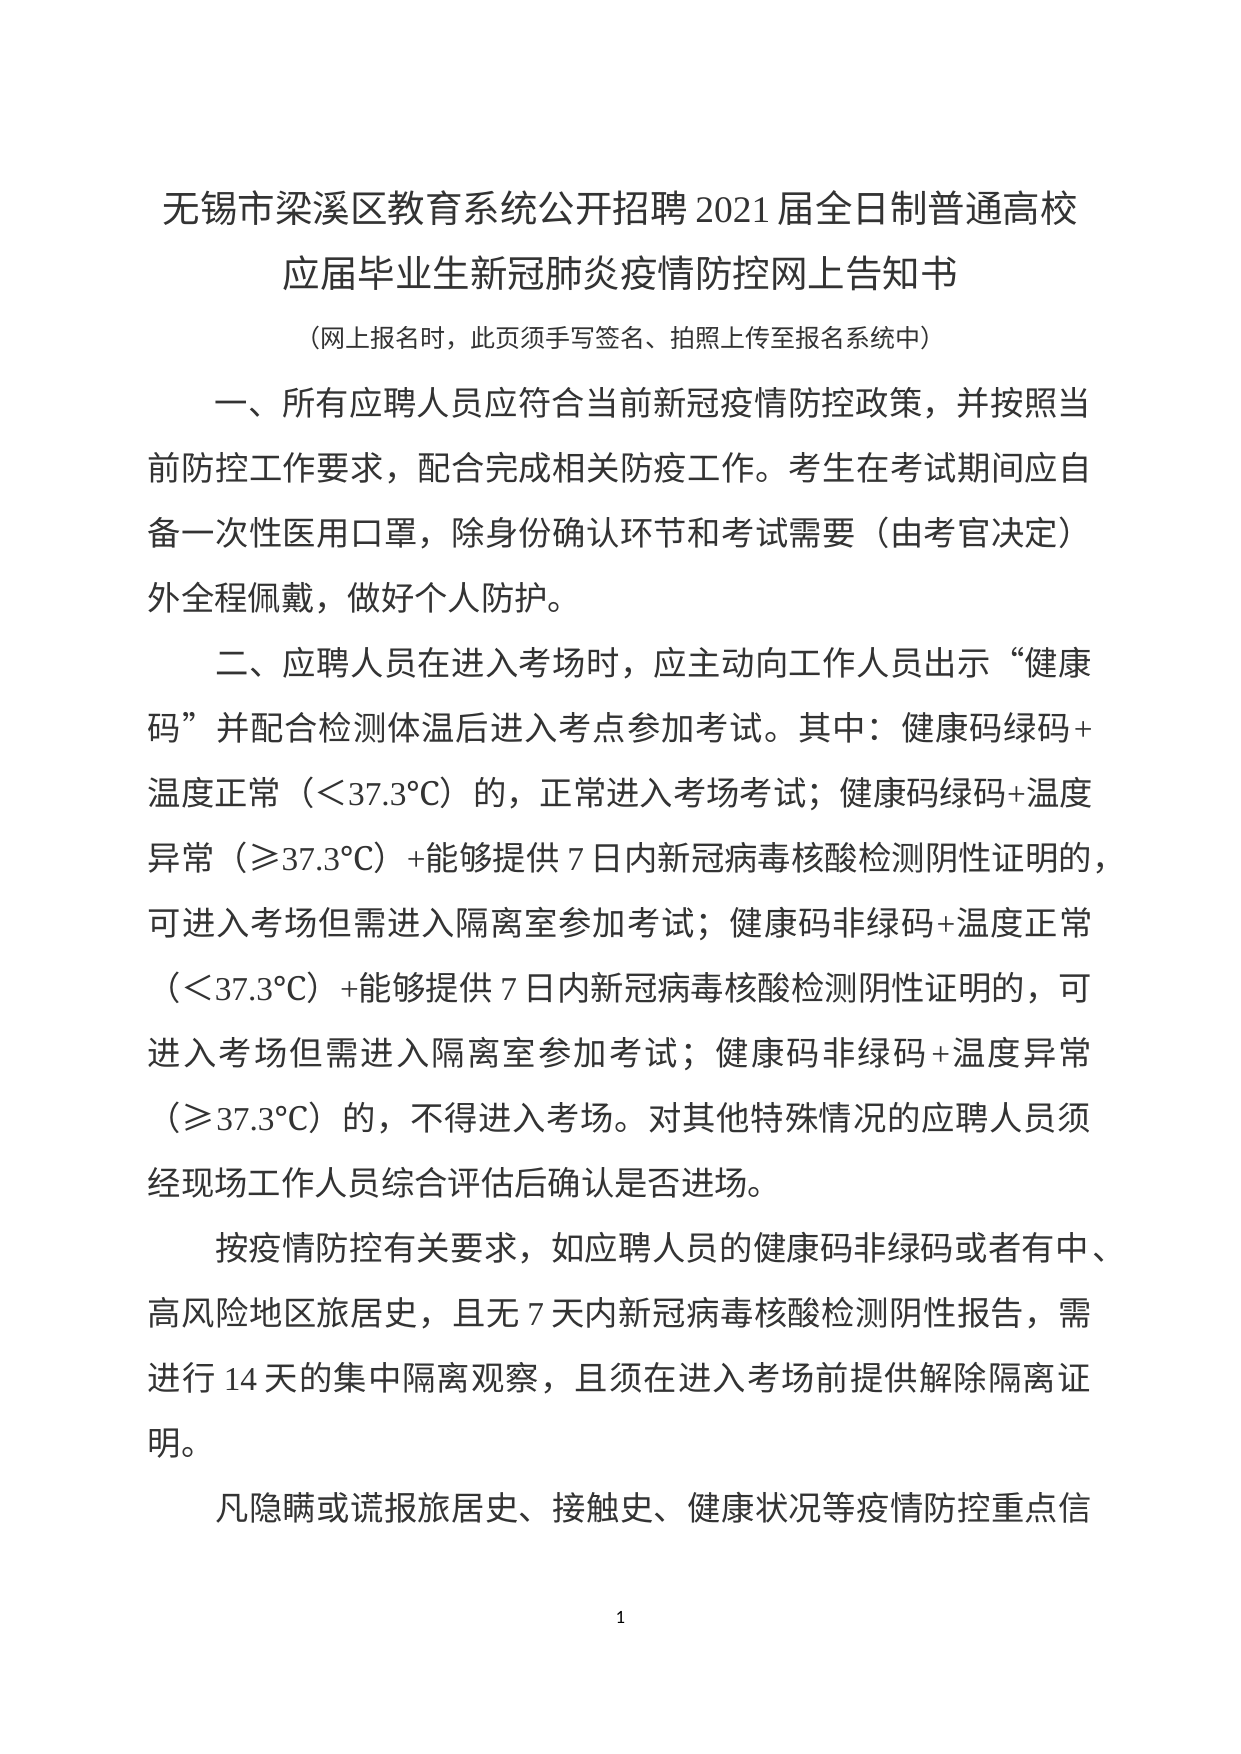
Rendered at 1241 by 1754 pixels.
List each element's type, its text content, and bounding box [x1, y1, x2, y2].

text 应届毕业生新冠肺炎疫情防控网上告知书 [148, 239, 1092, 304]
text 二、应聘人员在进入考场时，应主动向工作人员出示“健康码”并配合检测体温后进入考点参加考试。其中：健康码绿码+温度正常（＜37.3℃）的，正常进入考场考试；健康码绿码+温度异常（≥37.3℃）+能够提供 7日内新冠病毒核酸检测阴性证明的，可进入考场但需进入隔离室参加考试；健康码非绿码+温度正常（＜37.3℃）+能够提供 7日内新冠病毒核酸检测阴性证明的，可进入考场但需进入隔离室参加考试；健康码非绿码+温度异常（≥37.3℃）的，不得进入考场。对其他特殊情况的应聘人员须经现场工作人员综合评估后确认是否进场。 [148, 629, 1092, 1214]
text 无锡市梁溪区教育系统公开招聘2021届全日制普通高校 [148, 174, 1092, 239]
text 一、所有应聘人员应符合当前新冠疫情防控政策，并按照当前防控工作要求，配合完成相关防疫工作。考生在考试期间应自备一次性医用口罩，除身份确认环节和考试需要（由考官决定）外全程佩戴，做好个人防护。 [148, 369, 1092, 629]
text （网上报名时，此页须手写签名、拍照上传至报名系统中） [148, 304, 1092, 369]
text 按疫情防控有关要求，如应聘人员的健康码非绿码或者有中、高风险地区旅居史，且无7天内新冠病毒核酸检测阴性报告，需进行14天的集中隔离观察，且须在进入考场前提供解除隔离证明。 [148, 1214, 1092, 1474]
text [148, 1474, 1092, 1539]
